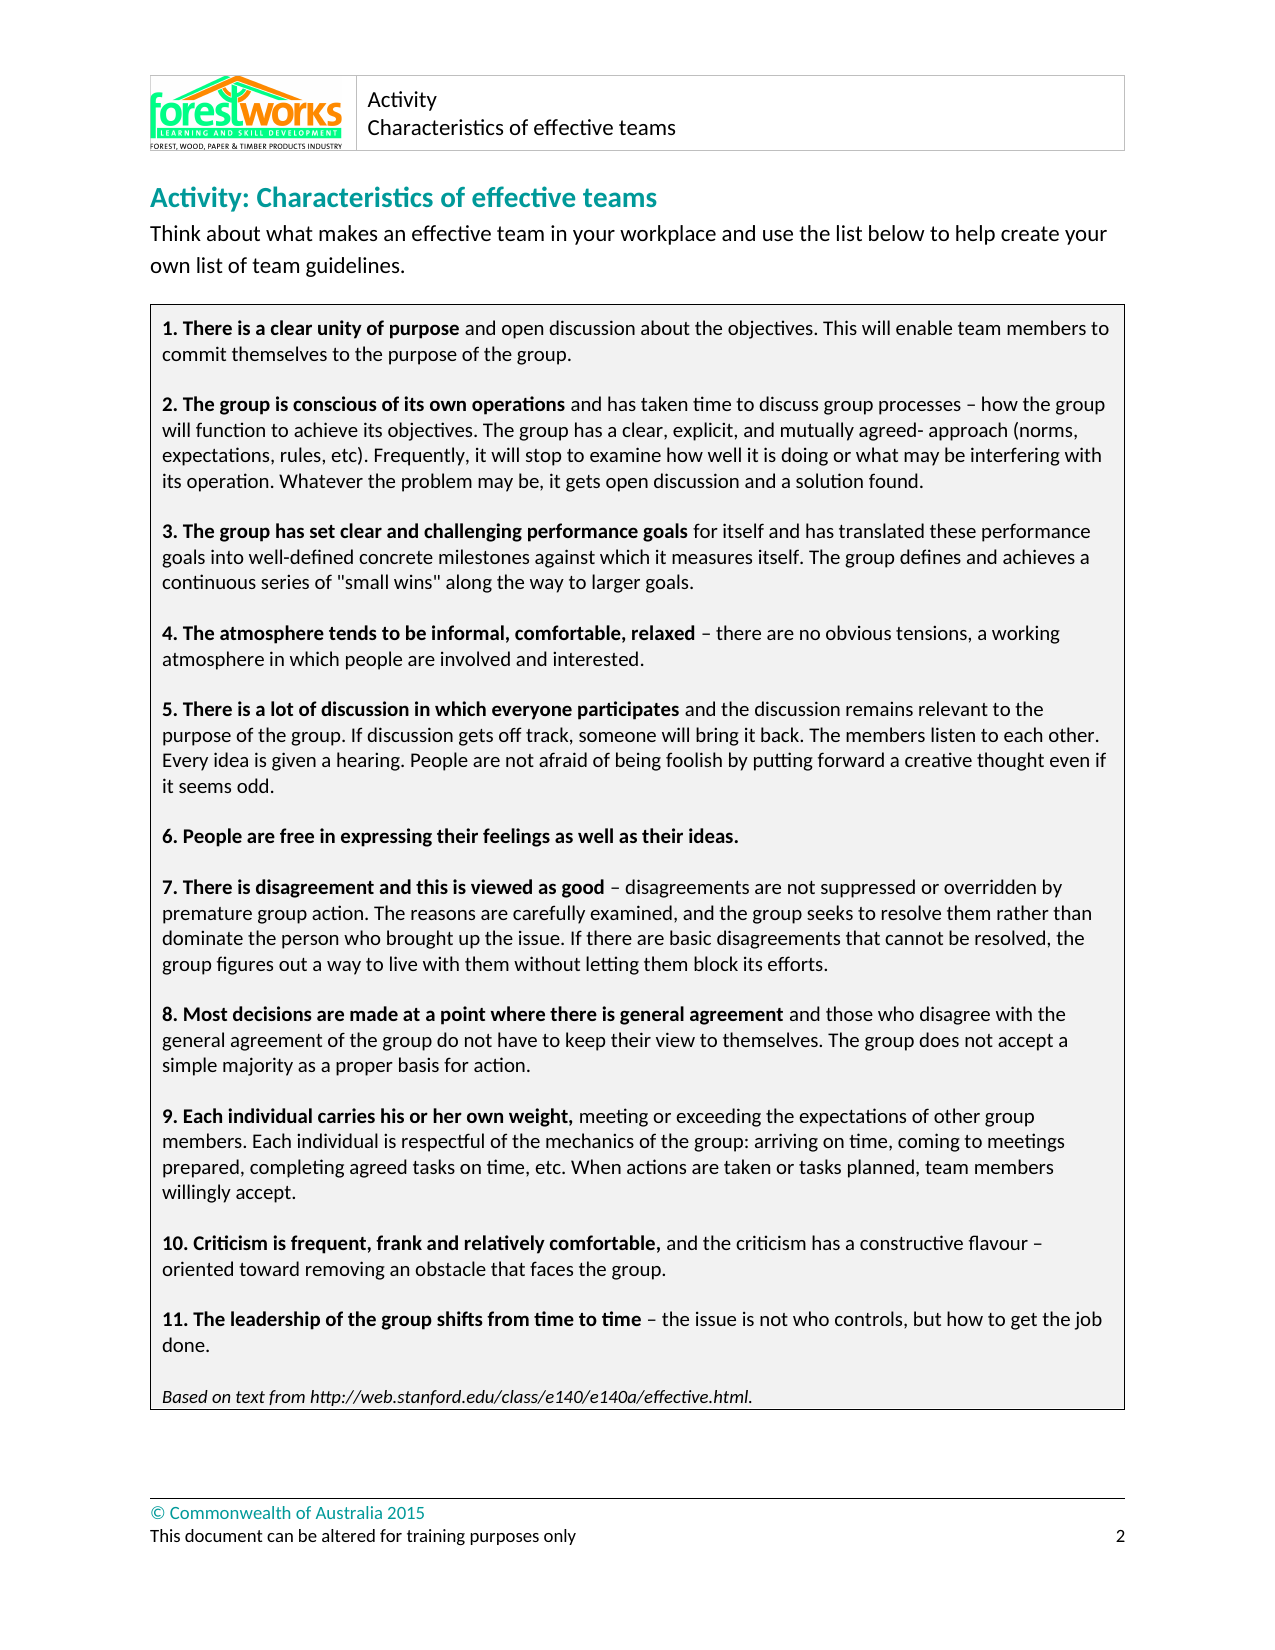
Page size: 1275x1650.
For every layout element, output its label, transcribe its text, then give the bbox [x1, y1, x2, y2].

text Activity: Characteristics of effective teams Think about what makes an effective team in your workplace and use the list below to help create your own list of team guidelines. [150, 179, 1125, 279]
picture [150, 76, 342, 150]
table_header 1. There is a clear unity of purpose and open discussion about the objectives. This will enable team members to commit themselves to the purpose of the group. 2. The group is conscious of its own operations and has taken time to discuss group processes – how the group will function to achieve its objectives. The group has a clear, explicit, and mutually agreed- approach (norms, expectations, rules, etc). Frequently, it will stop to examine how well it is doing or what may be interfering with its operation. Whatever the problem may be, it gets open discussion and a solution found. 3. The group has set clear and challenging performance goals for itself and has translated these performance goals into well-defined concrete milestones against which it measures itself. The group defines and achieves a continuous series of "small wins" along the way to larger goals. 4. The atmosphere tends to be informal, comfortable, relaxed – there are no obvious tensions, a working atmosphere in which people are involved and interested. 5. There is a lot of discussion in which everyone participates and the discussion remains relevant to the purpose of the group. If discussion gets off track, someone will bring it back. The members listen to each other. Every idea is given a hearing. People are not afraid of being foolish by putting forward a creative thought even if it seems odd. 6. People are free in expressing their feelings as well as their ideas. 7. There is disagreement and this is viewed as good – disagreements are not suppressed or overridden by premature group action. The reasons are carefully examined, and the group seeks to resolve them rather than dominate the person who brought up the issue. If there are basic disagreements that cannot be resolved, the group figures out a way to live with them without letting them block its efforts. 8. Most decisions are made at a point where there is general agreement and those who disagree with the general agreement of the group do not have to keep their view to themselves. The group does not accept a simple majority as a proper basis for action. 9. Each individual carries his or her own weight, meeting or exceeding the expectations of other group members. Each individual is respectful of the mechanics of the group: arriving on time, coming to meetings prepared, completing agreed tasks on time, etc. When actions are taken or tasks planned, team members willingly accept. 10. Criticism is frequent, frank and relatively comfortable, and the criticism has a constructive flavour – oriented toward removing an obstacle that faces the group. 11. The leadership of the group shifts from time to time – the issue is not who controls, but how to get the job done. Based on text from http://web.stanford.edu/class/e140/e140a/effective.html. [151, 305, 1124, 1408]
